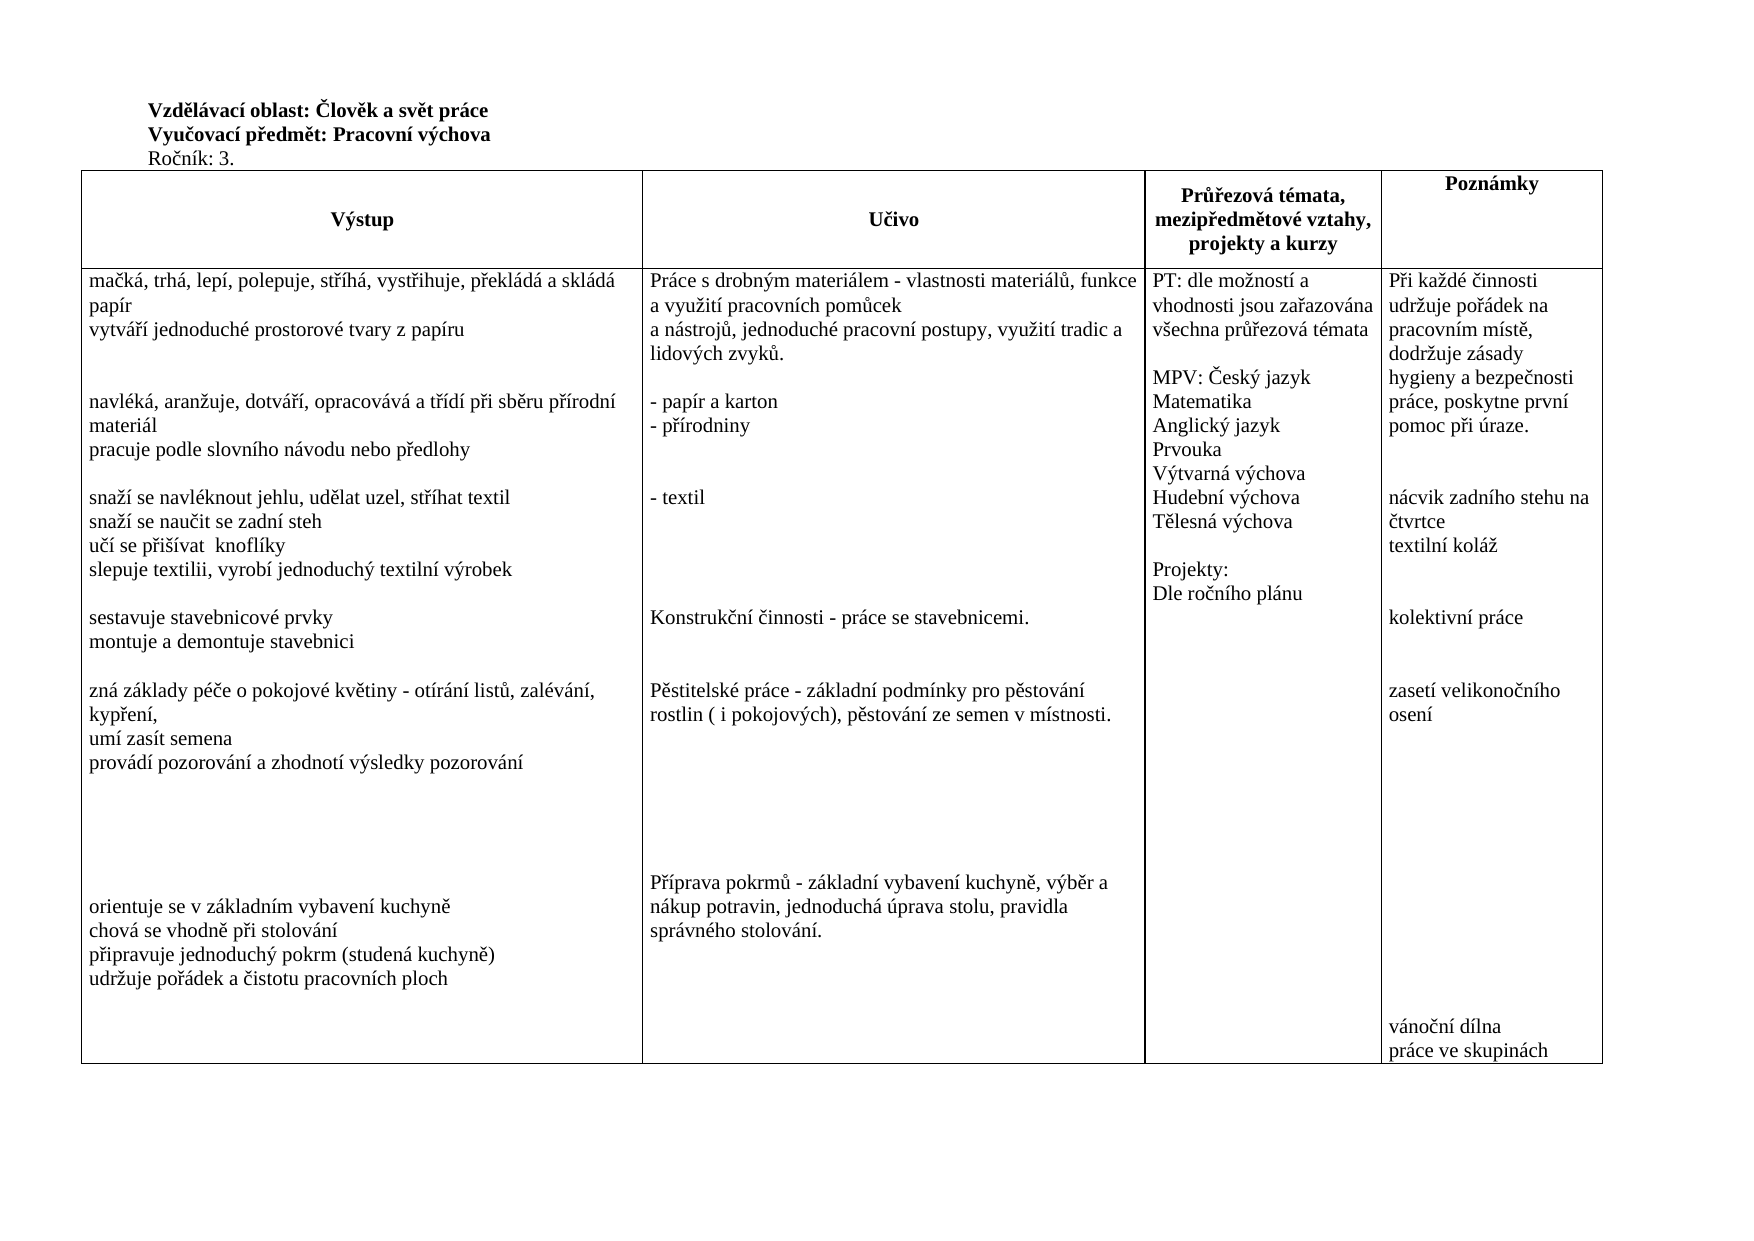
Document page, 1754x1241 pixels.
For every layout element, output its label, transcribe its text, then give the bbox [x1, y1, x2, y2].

table_cell PT: dle možností a vhodnosti jsou zařazována všechna průřezová témata MPV: Český jazyk Matematika Anglický jazyk Prvouka Výtvarná výchova Hudební výchova Tělesná výchova Projekty: Dle ročního plánu [1146, 269, 1381, 1062]
table_header Poznámky [1382, 171, 1602, 267]
table_header Výstup [82, 171, 642, 267]
table_cell Při každé činnosti udržuje pořádek na pracovním místě, dodržuje zásady hygieny a bezpečnosti práce, poskytne první pomoc při úraze. nácvik zadního stehu na čtvrtce textilní koláž kolektivní práce zasetí velikonočního osení vánoční dílna práce ve skupinách [1382, 269, 1602, 1062]
table_cell mačká, trhá, lepí, polepuje, stříhá, vystřihuje, překládá a skládá papír vytváří jednoduché prostorové tvary z papíru navléká, aranžuje, dotváří, opracovává a třídí při sběru přírodní materiál pracuje podle slovního návodu nebo předlohy snaží se navléknout jehlu, udělat uzel, stříhat textil snaží se naučit se zadní steh učí se přišívat knoflíky slepuje textilii, vyrobí jednoduchý textilní výrobek sestavuje stavebnicové prvky montuje a demontuje stavebnici zná základy péče o pokojové květiny - otírání listů, zalévání, kypření, umí zasít semena provádí pozorování a zhodnotí výsledky pozorování orientuje se v základním vybavení kuchyně chová se vhodně při stolování připravuje jednoduchý pokrm (studená kuchyně) udržuje pořádek a čistotu pracovních ploch [82, 269, 642, 1062]
subtitle Vzdělávací oblast: Člověk a svět práce [148, 98, 1606, 122]
table_cell Práce s drobným materiálem - vlastnosti materiálů, funkce a využití pracovních pomůcek a nástrojů, jednoduché pracovní postupy, využití tradic a lidových zvyků. - papír a karton - přírodniny - textil Konstrukční činnosti - práce se stavebnicemi. Pěstitelské práce - základní podmínky pro pěstování rostlin ( i pokojových), pěstování ze semen v místnosti. Příprava pokrmů - základní vybavení kuchyně, výběr a nákup potravin, jednoduchá úprava stolu, pravidla správného stolování. [643, 269, 1144, 1062]
subtitle Ročník: 3. [148, 146, 1606, 170]
text Vyučovací předmět: Pracovní výchova [148, 122, 1606, 146]
table_header Průřezová témata, mezipředmětové vztahy, projekty a kurzy [1146, 171, 1381, 267]
table_header Učivo [643, 171, 1144, 267]
